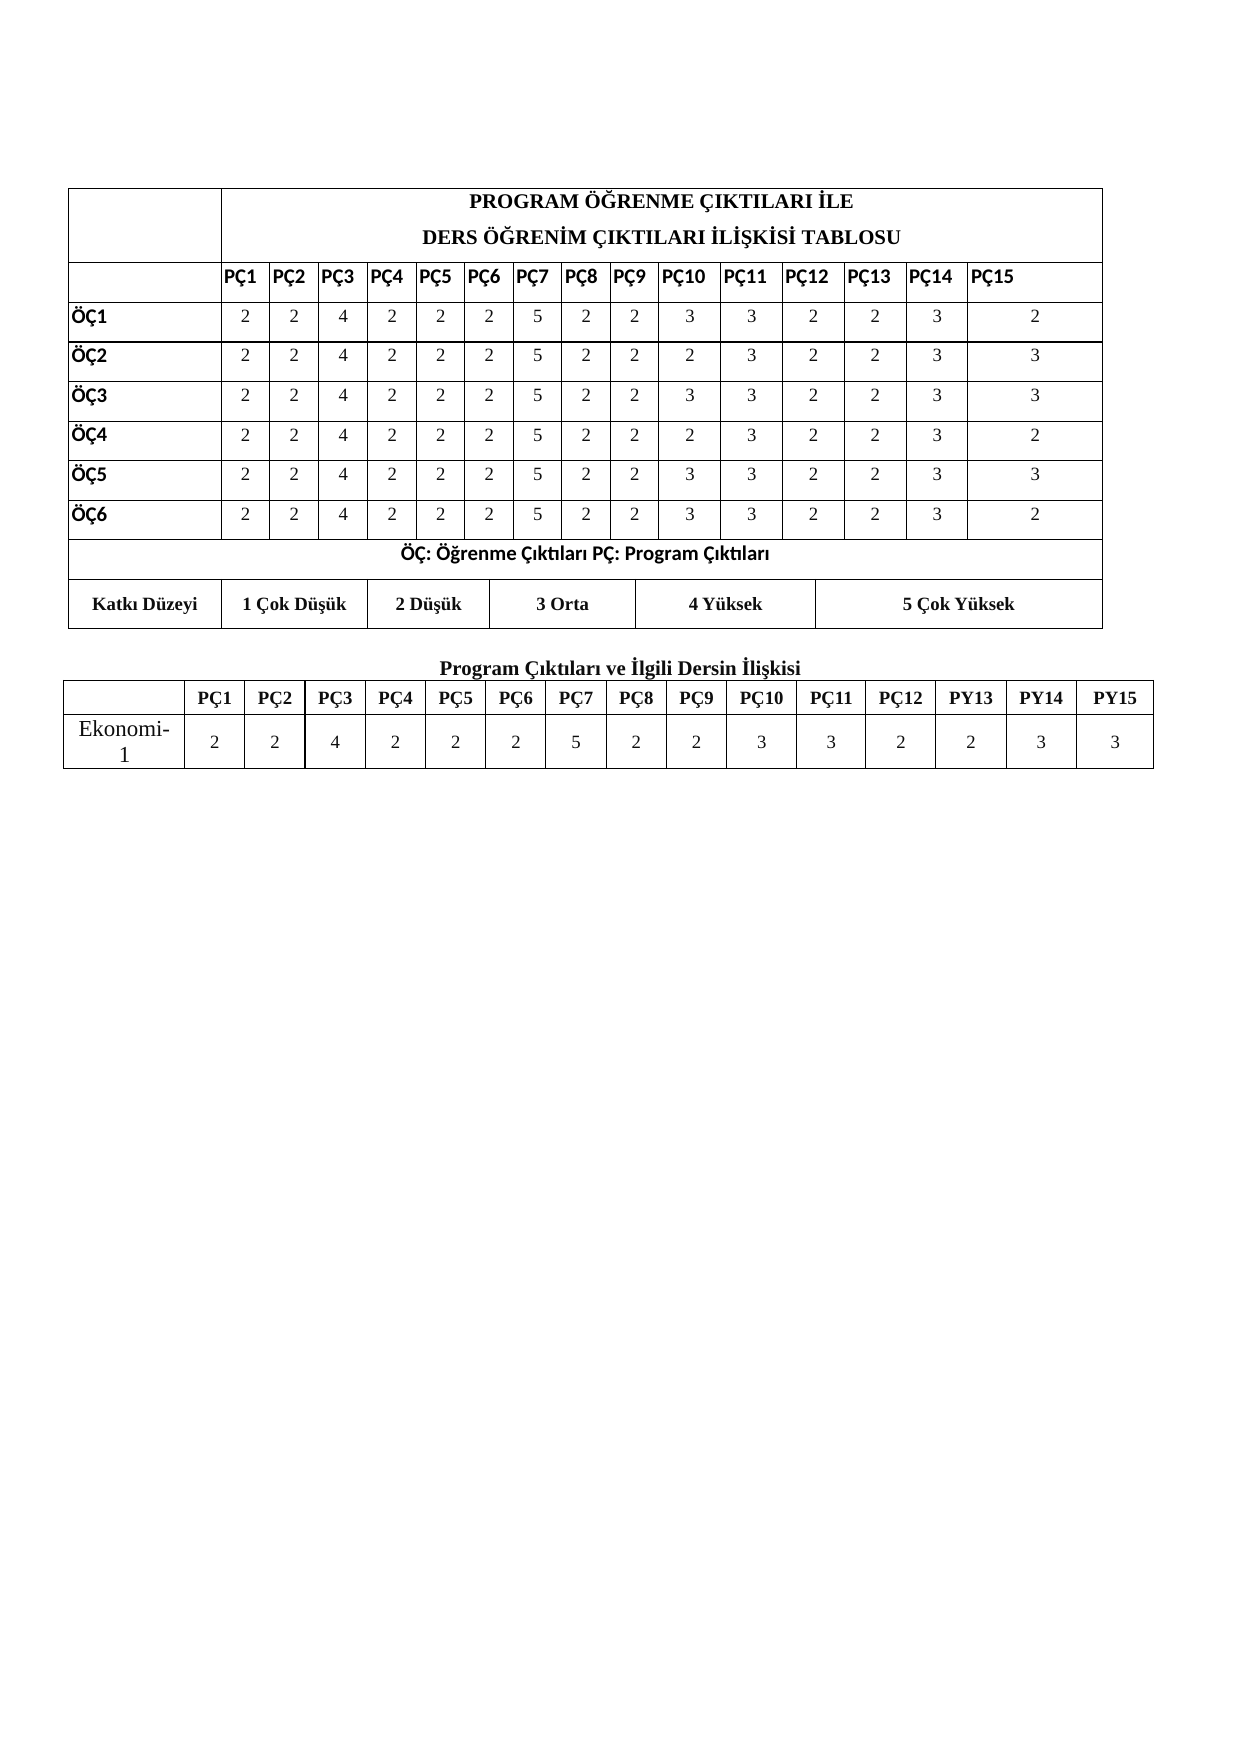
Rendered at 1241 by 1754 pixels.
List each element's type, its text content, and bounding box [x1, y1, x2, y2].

table_cell ÖÇ: Öğrenme Çıktıları PÇ: Program Çıktıları [69, 540, 1102, 579]
table_cell 3 [721, 461, 782, 500]
table_cell PÇ8 [562, 263, 610, 302]
table_header PÇ7 [546, 681, 606, 714]
table_cell 4 [306, 715, 365, 768]
table_cell 2 [968, 303, 1102, 341]
table_cell 2 [562, 501, 610, 539]
table_cell 2 [465, 501, 513, 539]
table_cell 5 [514, 343, 561, 381]
table_cell 3 [721, 343, 782, 381]
table_cell 5 [514, 501, 561, 539]
table_cell 2 [270, 422, 318, 460]
table_cell 2 [368, 501, 416, 539]
table_cell 3 [1077, 715, 1153, 768]
table_cell Ekonomi-1 [64, 715, 184, 768]
table_cell 2 [845, 343, 906, 381]
table_cell 2 [607, 715, 666, 768]
table_cell PÇ4 [368, 263, 416, 302]
table_cell 3 [968, 382, 1102, 421]
table_cell PÇ15 [968, 263, 1102, 302]
table_cell 4 [319, 461, 367, 500]
table_cell 2 [845, 501, 906, 539]
table_cell 2 [417, 422, 464, 460]
table_cell 2 [426, 715, 485, 768]
table_cell 2 [968, 501, 1102, 539]
table_cell 4 Yüksek [636, 580, 815, 628]
table_cell PÇ6 [465, 263, 513, 302]
table_cell 2 [270, 382, 318, 421]
table_cell 2 [270, 303, 318, 341]
table_cell PÇ1 [222, 263, 269, 302]
table_cell 3 [968, 343, 1102, 381]
table_cell PÇ11 [721, 263, 782, 302]
table_cell 4 [319, 382, 367, 421]
table_cell 2 [368, 303, 416, 341]
table_cell 2 [866, 715, 935, 768]
table_cell 1 Çok Düşük [222, 580, 367, 628]
table_header PÇ2 [245, 681, 304, 714]
table_cell 2 [845, 461, 906, 500]
table_cell 4 [319, 422, 367, 460]
table_cell 3 [659, 303, 720, 341]
table_cell 2 Düşük [368, 580, 489, 628]
table_cell 3 [907, 422, 967, 460]
table_cell 3 [659, 382, 720, 421]
table_cell 5 [514, 422, 561, 460]
table_cell 2 [968, 422, 1102, 460]
table_cell ÖÇ2 [69, 343, 221, 381]
table_cell 2 [417, 461, 464, 500]
table_cell PÇ7 [514, 263, 561, 302]
table_cell 4 [319, 343, 367, 381]
table_cell 3 [907, 461, 967, 500]
table_cell 2 [366, 715, 425, 768]
table_cell 3 Orta [490, 580, 635, 628]
table_cell 2 [270, 501, 318, 539]
table_cell 5 [514, 303, 561, 341]
table_cell 2 [222, 422, 269, 460]
table_cell 2 [783, 343, 844, 381]
table_cell 3 [1007, 715, 1076, 768]
table_cell 2 [270, 461, 318, 500]
table_cell PÇ9 [611, 263, 658, 302]
table_cell 3 [721, 501, 782, 539]
table_cell 2 [562, 382, 610, 421]
table_cell [69, 263, 221, 302]
table_cell PÇ12 [783, 263, 844, 302]
table_cell 3 [659, 461, 720, 500]
table_cell 2 [222, 343, 269, 381]
table_header PY15 [1077, 681, 1153, 714]
table_cell ÖÇ4 [69, 422, 221, 460]
table_cell 2 [465, 343, 513, 381]
table_cell ÖÇ3 [69, 382, 221, 421]
table_cell 2 [562, 303, 610, 341]
table_cell 2 [417, 343, 464, 381]
table_cell 3 [721, 422, 782, 460]
table_cell 2 [270, 343, 318, 381]
table_cell 2 [611, 303, 658, 341]
table_cell 2 [783, 382, 844, 421]
table_header PÇ10 [727, 681, 796, 714]
text Program Çıktıları ve İlgili Dersin İlişkisi [75, 656, 1165, 680]
table_cell 3 [907, 303, 967, 341]
table_cell 3 [907, 382, 967, 421]
table_cell 2 [562, 461, 610, 500]
table_cell 2 [783, 461, 844, 500]
table_header PÇ6 [486, 681, 545, 714]
table_cell ÖÇ1 [69, 303, 221, 341]
table_cell Katkı Düzeyi [69, 580, 221, 628]
table_cell 3 [659, 501, 720, 539]
table_header PÇ11 [797, 681, 865, 714]
table_cell 2 [611, 501, 658, 539]
table_cell 4 [319, 501, 367, 539]
table_cell 2 [611, 382, 658, 421]
table_header PÇ1 [185, 681, 244, 714]
table_cell 2 [417, 501, 464, 539]
table_cell 2 [185, 715, 244, 768]
table_cell 3 [907, 343, 967, 381]
table_cell 2 [486, 715, 545, 768]
table_cell 2 [611, 422, 658, 460]
table_cell 2 [936, 715, 1006, 768]
table_cell 3 [721, 303, 782, 341]
table_cell 2 [611, 343, 658, 381]
table_cell 3 [797, 715, 865, 768]
table_cell 4 [319, 303, 367, 341]
table_cell 2 [417, 303, 464, 341]
table_cell 2 [368, 343, 416, 381]
table_cell 5 Çok Yüksek [816, 580, 1102, 628]
table_header PÇ8 [607, 681, 666, 714]
table_cell 2 [611, 461, 658, 500]
table_cell 2 [845, 422, 906, 460]
table_cell 3 [727, 715, 796, 768]
table_header PÇ4 [366, 681, 425, 714]
table_cell ÖÇ5 [69, 461, 221, 500]
table_header PÇ3 [306, 681, 365, 714]
table_header PÇ12 [866, 681, 935, 714]
table_cell 2 [222, 461, 269, 500]
table_cell 2 [368, 382, 416, 421]
table_cell 2 [368, 461, 416, 500]
table_header [64, 681, 184, 714]
table_header PÇ5 [426, 681, 485, 714]
table_cell ÖÇ6 [69, 501, 221, 539]
table_cell 5 [514, 382, 561, 421]
table_cell PÇ14 [907, 263, 967, 302]
table_cell 2 [465, 461, 513, 500]
table_cell 2 [222, 382, 269, 421]
table_header PY13 [936, 681, 1006, 714]
table_cell 5 [546, 715, 606, 768]
table_cell 2 [417, 382, 464, 421]
table_header PY14 [1007, 681, 1076, 714]
table_header PROGRAM ÖĞRENME ÇIKTILARI İLE DERS ÖĞRENİM ÇIKTILARI İLİŞKİSİ TABLOSU [222, 189, 1102, 262]
table_cell 3 [968, 461, 1102, 500]
table_cell PÇ3 [319, 263, 367, 302]
table_cell PÇ2 [270, 263, 318, 302]
table_header [69, 189, 221, 262]
table_cell 2 [783, 422, 844, 460]
table_cell 2 [465, 303, 513, 341]
table_cell 2 [659, 422, 720, 460]
table_cell 2 [465, 382, 513, 421]
table_cell 2 [845, 303, 906, 341]
table_cell 2 [783, 501, 844, 539]
table_cell 2 [783, 303, 844, 341]
table_cell PÇ13 [845, 263, 906, 302]
table_cell 2 [562, 343, 610, 381]
table_cell 2 [222, 501, 269, 539]
table_cell 2 [222, 303, 269, 341]
table_cell PÇ10 [659, 263, 720, 302]
table_cell 2 [368, 422, 416, 460]
table_cell 2 [465, 422, 513, 460]
table_cell 3 [721, 382, 782, 421]
table_cell 5 [514, 461, 561, 500]
table_cell 2 [562, 422, 610, 460]
table_cell 2 [667, 715, 726, 768]
table_cell 3 [907, 501, 967, 539]
table_cell 2 [845, 382, 906, 421]
table_cell PÇ5 [417, 263, 464, 302]
table_cell 2 [245, 715, 304, 768]
table_header PÇ9 [667, 681, 726, 714]
table_cell 2 [659, 343, 720, 381]
